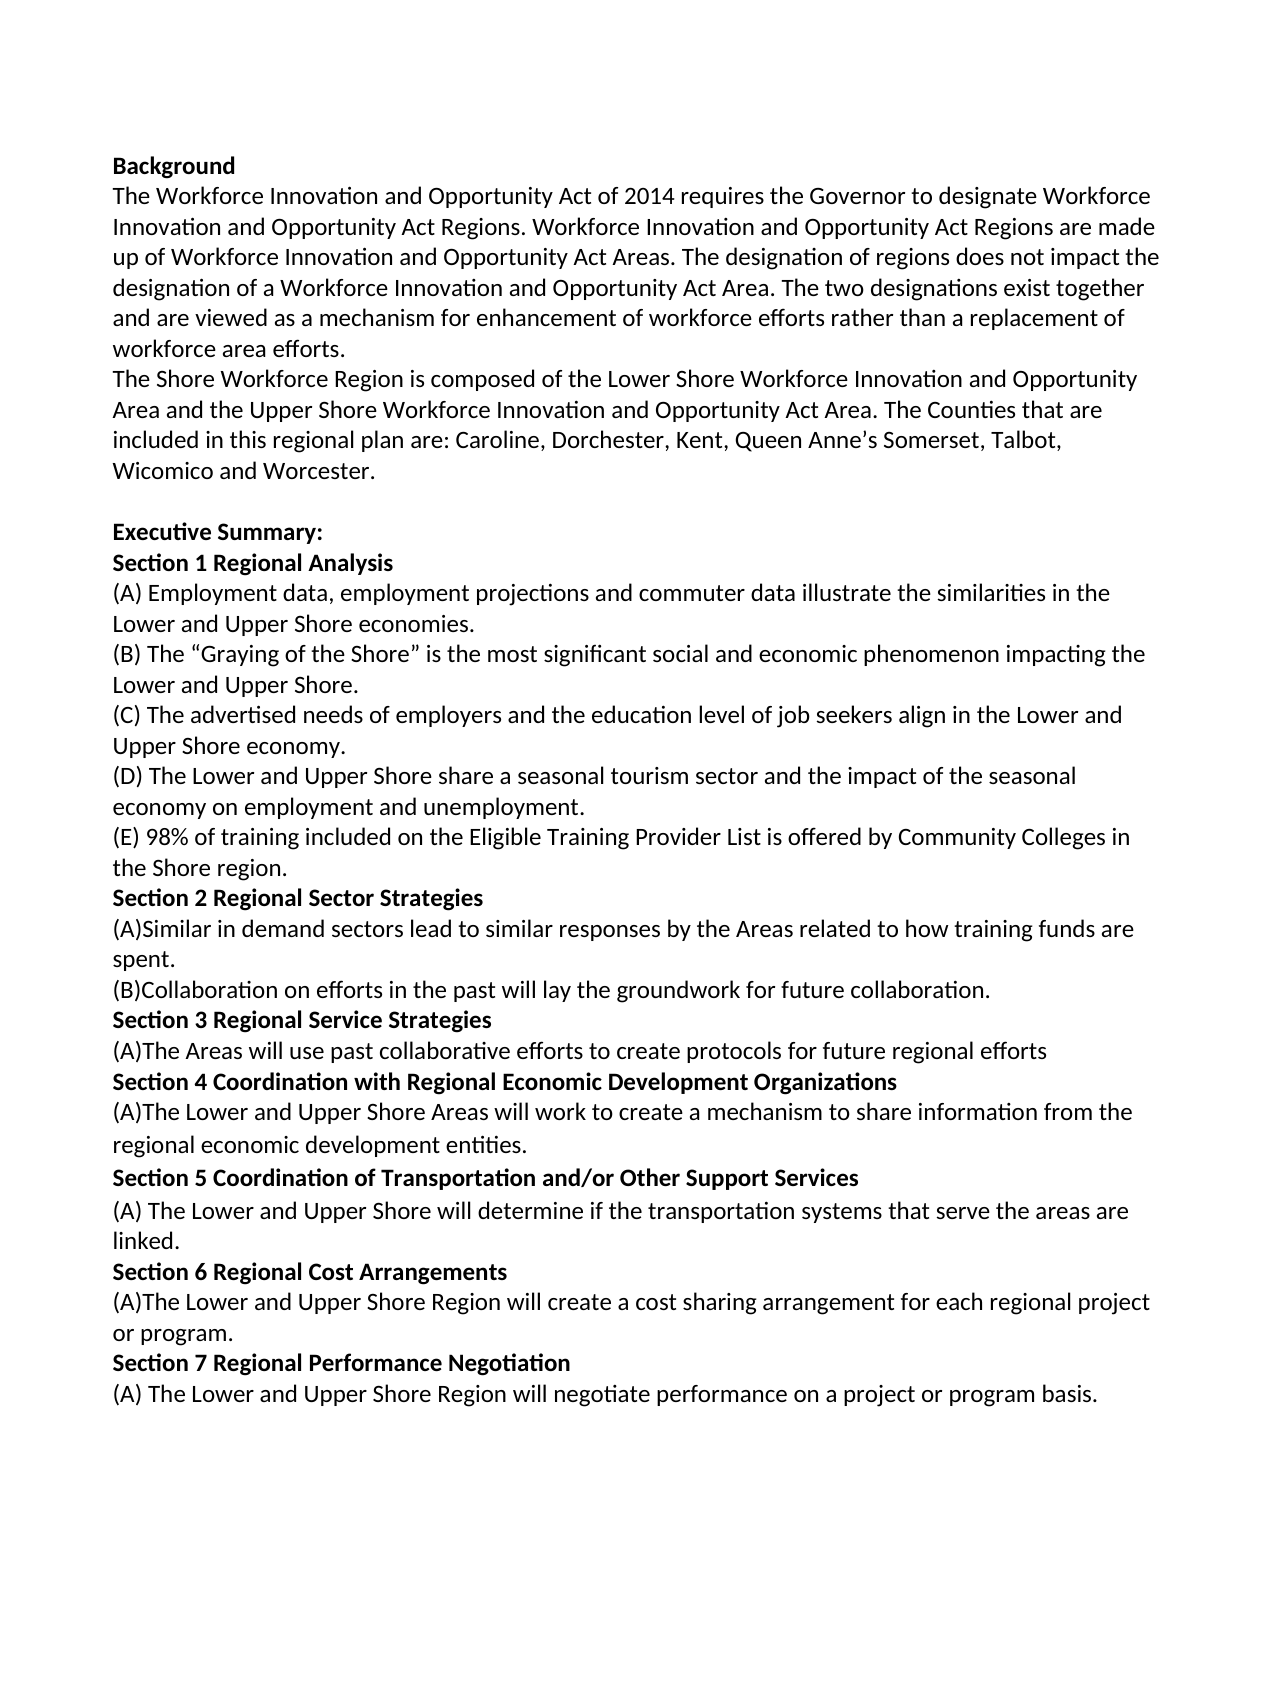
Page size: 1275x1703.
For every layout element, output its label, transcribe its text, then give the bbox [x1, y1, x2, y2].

text (C) The advertised needs of employers and the education level of job seekers align in the Lower and Upper Shore economy. [112, 699, 1162, 760]
text (A) Employment data, employment projections and commuter data illustrate the similarities in the Lower and Upper Shore economies. [112, 577, 1162, 638]
text The Shore Workforce Region is composed of the Lower Shore Workforce Innovation and Opportunity Area and the Upper Shore Workforce Innovation and Opportunity Act Area. The Counties that are included in this regional plan are: Caroline, Dorchester, Kent, Queen Anne’s Somerset, Talbot, Wicomico and Worcester. [112, 364, 1162, 486]
text (D) The Lower and Upper Shore share a seasonal tourism sector and the impact of the seasonal economy on employment and unemployment. [112, 760, 1162, 821]
text Section 2 Regional Sector Strategies [112, 882, 1162, 913]
text (B) The “Graying of the Shore” is the most significant social and economic phenomenon impacting the Lower and Upper Shore. [112, 638, 1162, 699]
list (A)The Lower and Upper Shore Areas will work to create a mechanism to share information from the regional economic development entities. [112, 1096, 1162, 1159]
text (A) The Lower and Upper Shore Region will negotiate performance on a project or program basis. [112, 1378, 1162, 1408]
text Section 5 Coordination of Transportation and/or Other Support Services [112, 1162, 1162, 1192]
text (B)Collaboration on efforts in the past will lay the groundwork for future collaboration. [112, 974, 1162, 1004]
text (E) 98% of training included on the Eligible Training Provider List is offered by Community Colleges in the Shore region. [112, 821, 1162, 882]
text (A)The Areas will use past collaborative efforts to create protocols for future regional efforts [112, 1035, 1162, 1066]
text Section 7 Regional Performance Negotiation [112, 1347, 1162, 1378]
text (A)The Lower and Upper Shore Region will create a cost sharing arrangement for each regional project or program. [112, 1286, 1162, 1347]
text Section 6 Regional Cost Arrangements [112, 1256, 1162, 1286]
text (A) The Lower and Upper Shore will determine if the transportation systems that serve the areas are linked. [112, 1195, 1162, 1256]
text Section 3 Regional Service Strategies [112, 1004, 1162, 1035]
text Section 1 Regional Analysis [112, 547, 1162, 577]
text Executive Summary: [112, 516, 1162, 547]
text Section 4 Coordination with Regional Economic Development Organizations [112, 1066, 1162, 1096]
text (A)Similar in demand sectors lead to similar responses by the Areas related to how training funds are spent. [112, 913, 1162, 974]
text Background [112, 150, 1162, 181]
text The Workforce Innovation and Opportunity Act of 2014 requires the Governor to designate Workforce Innovation and Opportunity Act Regions. Workforce Innovation and Opportunity Act Regions are made up of Workforce Innovation and Opportunity Act Areas. The designation of regions does not impact the designation of a Workforce Innovation and Opportunity Act Area. The two designations exist together and are viewed as a mechanism for enhancement of workforce efforts rather than a replacement of workforce area efforts. [112, 181, 1162, 364]
